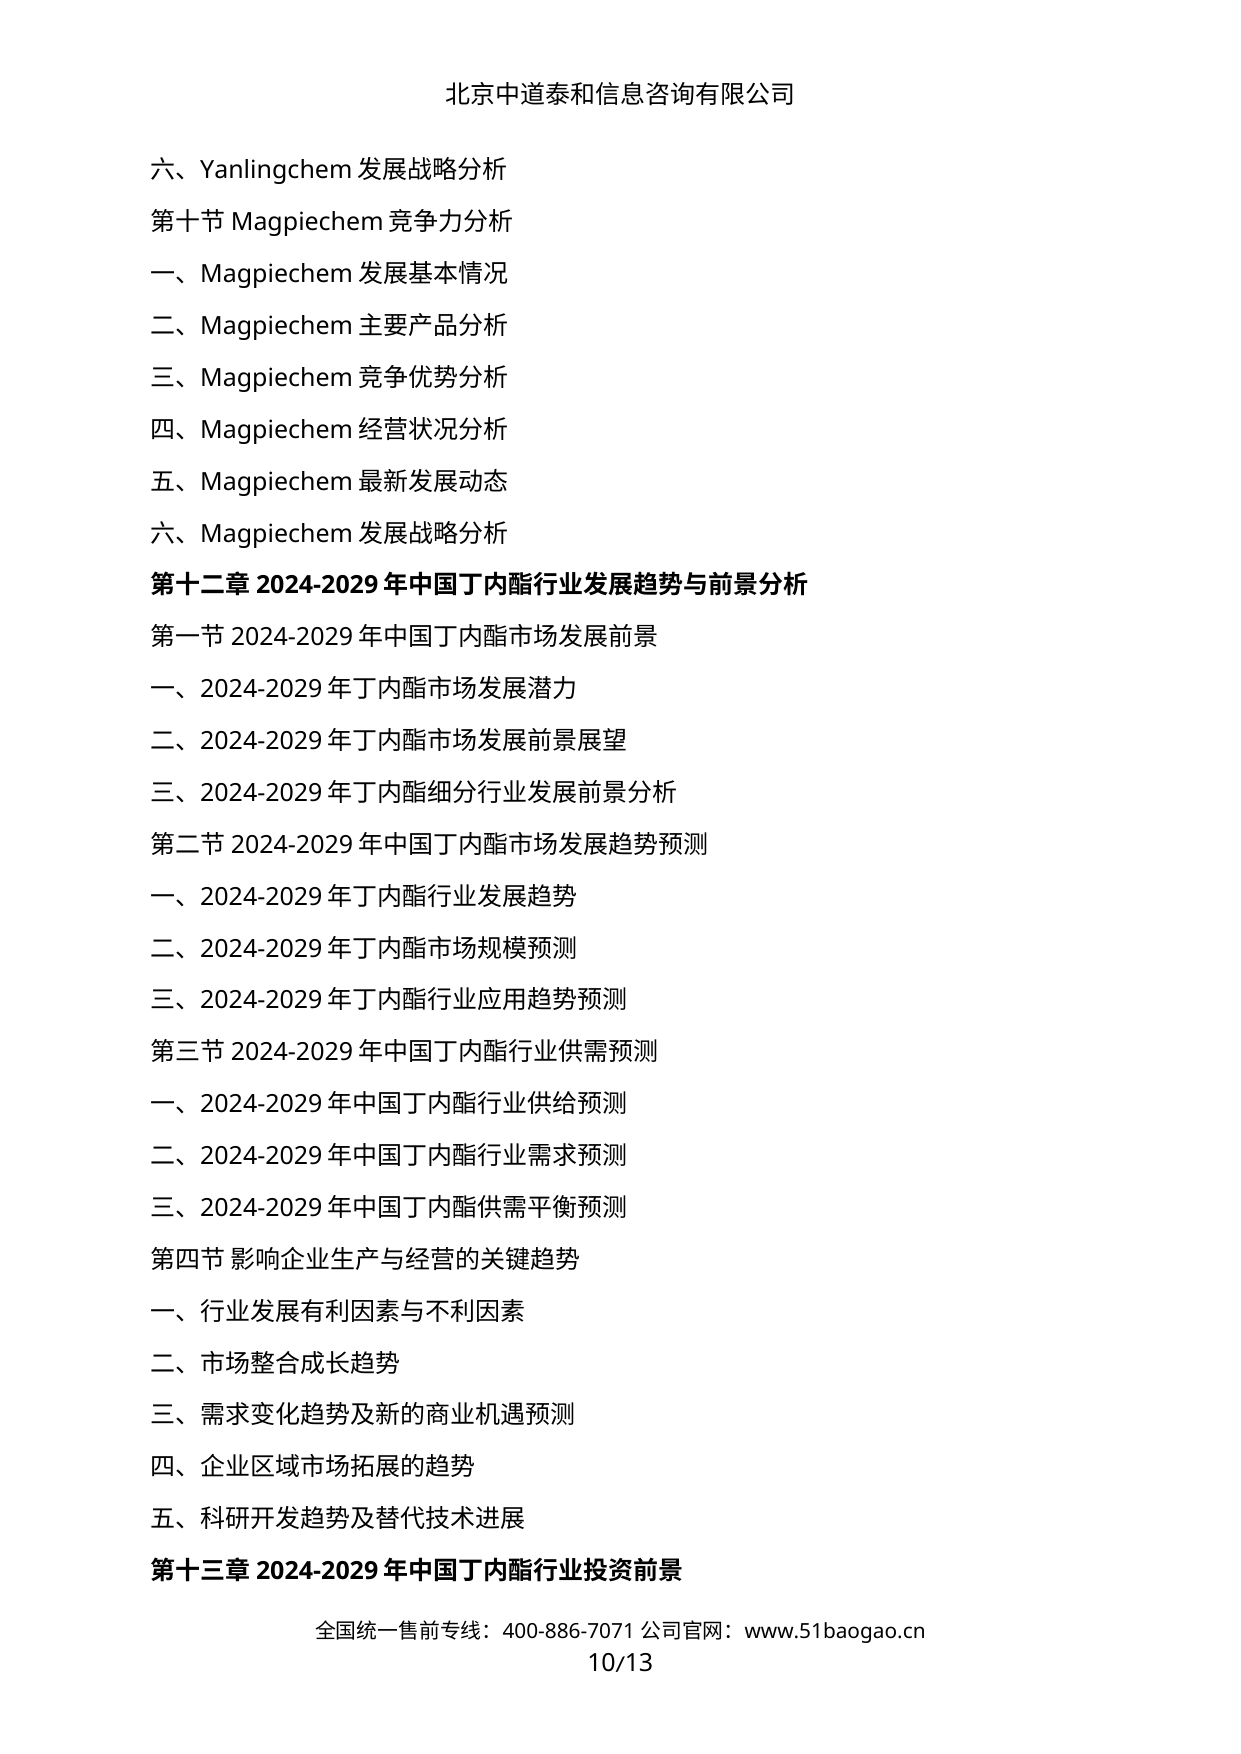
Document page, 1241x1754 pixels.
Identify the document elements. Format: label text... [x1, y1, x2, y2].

text 三、2024-2029年丁内酯细分行业发展前景分析 [150, 772, 1090, 809]
text 第十二章 2024-2029年中国丁内酯行业发展趋势与前景分析 [150, 565, 1090, 601]
text 二、市场整合成长趋势 [150, 1343, 1090, 1379]
text 第十节 Magpiechem竞争力分析 [150, 202, 1090, 238]
text 三、2024-2029年中国丁内酯供需平衡预测 [150, 1187, 1090, 1224]
text 二、2024-2029年中国丁内酯行业需求预测 [150, 1136, 1090, 1172]
text 五、Magpiechem最新发展动态 [150, 461, 1090, 497]
text 二、2024-2029年丁内酯市场规模预测 [150, 928, 1090, 964]
text 六、Magpiechem发展战略分析 [150, 513, 1090, 549]
text 第二节 2024-2029年中国丁内酯市场发展趋势预测 [150, 824, 1090, 861]
text 一、2024-2029年丁内酯行业发展趋势 [150, 876, 1090, 912]
text 第十三章 2024-2029年中国丁内酯行业投资前景 [150, 1551, 1090, 1587]
text 第三节 2024-2029年中国丁内酯行业供需预测 [150, 1032, 1090, 1068]
text 一、2024-2029年中国丁内酯行业供给预测 [150, 1084, 1090, 1120]
text 四、企业区域市场拓展的趋势 [150, 1447, 1090, 1483]
text 二、Magpiechem主要产品分析 [150, 306, 1090, 342]
text 第一节 2024-2029年中国丁内酯市场发展前景 [150, 617, 1090, 653]
text 五、科研开发趋势及替代技术进展 [150, 1499, 1090, 1535]
text 四、Magpiechem经营状况分析 [150, 409, 1090, 446]
text 三、Magpiechem竞争优势分析 [150, 357, 1090, 394]
text 一、Magpiechem发展基本情况 [150, 254, 1090, 290]
text 三、需求变化趋势及新的商业机遇预测 [150, 1395, 1090, 1431]
text 一、2024-2029年丁内酯市场发展潜力 [150, 669, 1090, 705]
text 二、2024-2029年丁内酯市场发展前景展望 [150, 721, 1090, 757]
text 三、2024-2029年丁内酯行业应用趋势预测 [150, 980, 1090, 1016]
text 第四节 影响企业生产与经营的关键趋势 [150, 1239, 1090, 1276]
text 一、行业发展有利因素与不利因素 [150, 1291, 1090, 1327]
text 六、Yanlingchem发展战略分析 [150, 150, 1090, 186]
